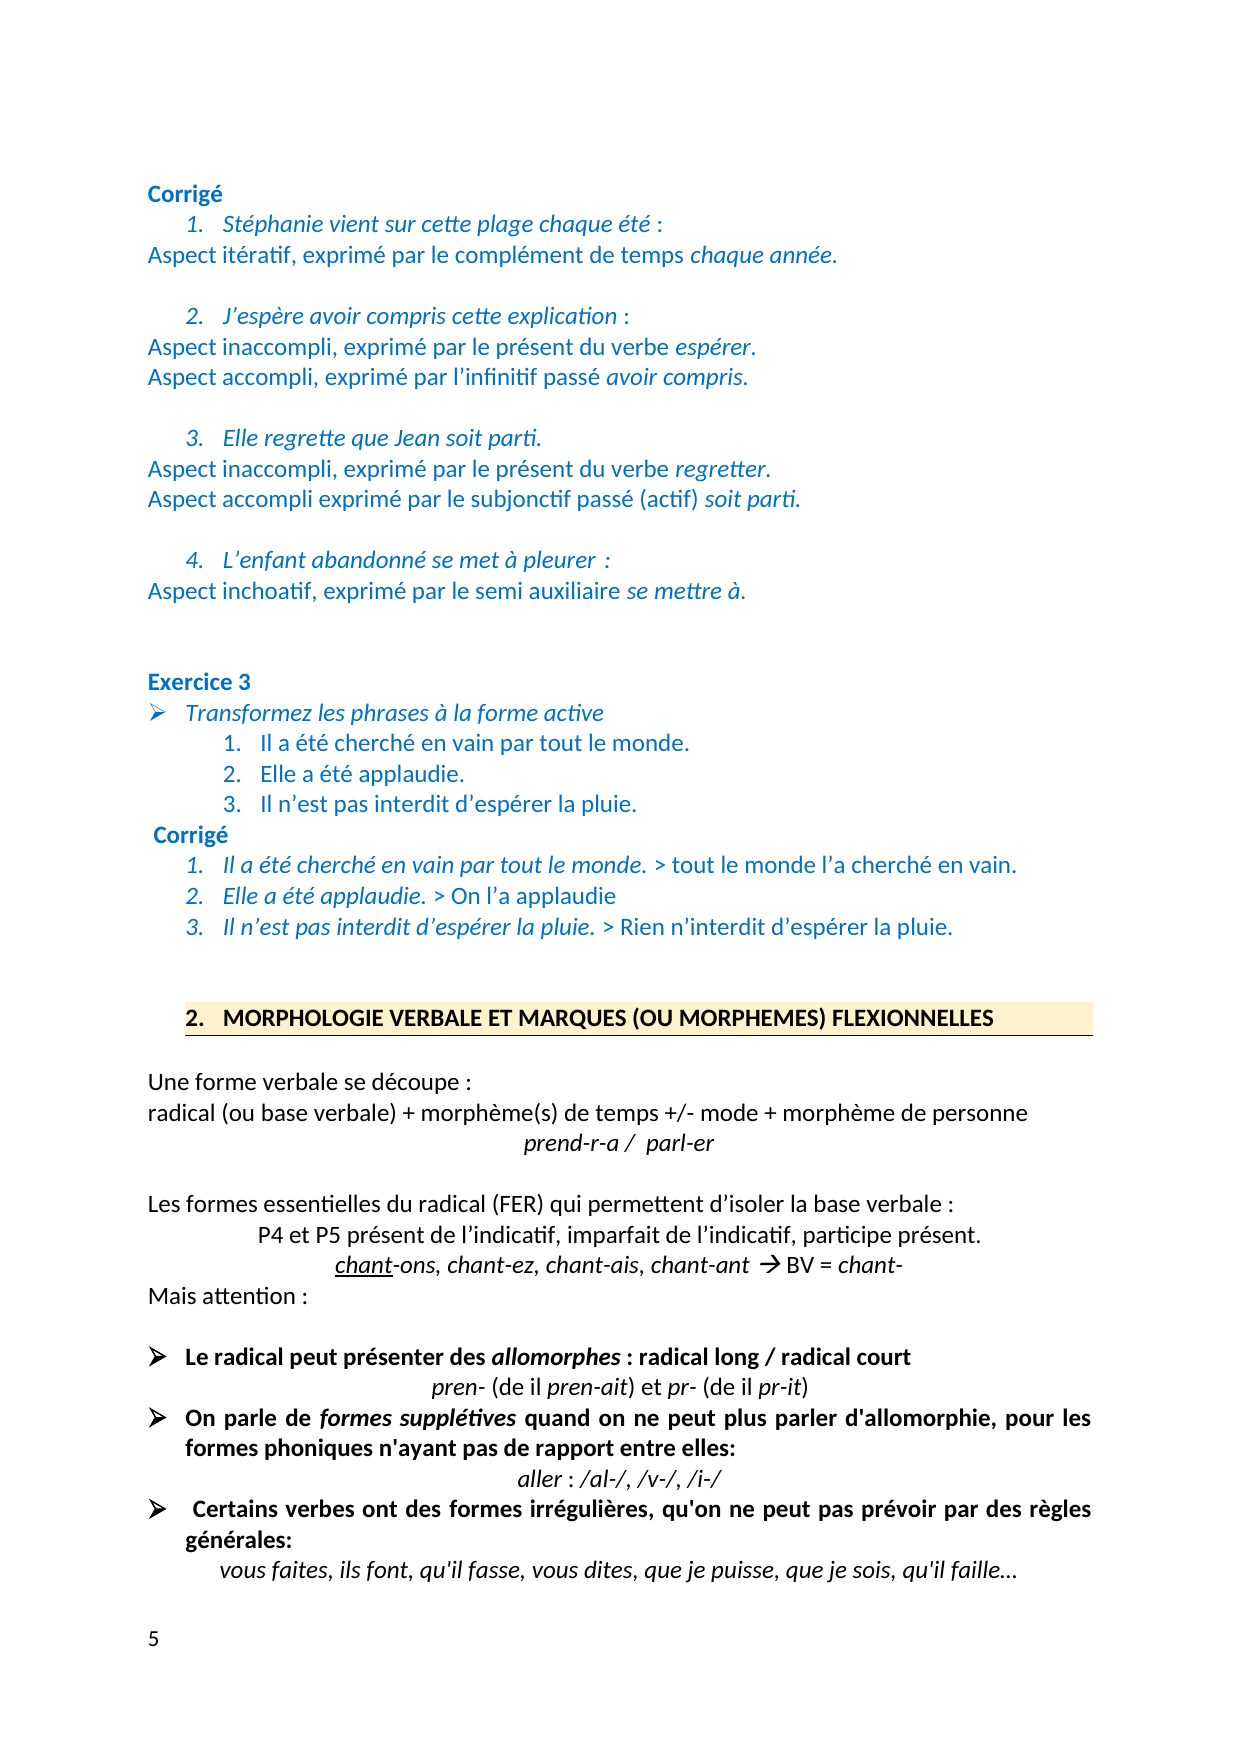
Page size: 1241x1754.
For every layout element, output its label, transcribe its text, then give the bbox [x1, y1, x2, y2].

list Il a été cherché en vain par tout le monde. > tout le monde l’a cherché en vain. [185, 849, 1093, 880]
text Aspect accompli, exprimé par l’infinitif passé avoir compris. [148, 361, 1093, 392]
text P4 et P5 présent de l’indicatif, imparfait de l’indicatif, participe présent. [148, 1219, 1093, 1249]
text Les formes essentielles du radical (FER) qui permettent d’isoler la base verbale : [148, 1188, 1093, 1219]
text Aspect accompli exprimé par le subjonctif passé (actif) soit parti. [148, 483, 1093, 514]
list Elle a été applaudie. [223, 758, 1093, 788]
list Transformez les phrases à la forme active [148, 697, 1093, 727]
text pren- (de il pren-ait) et pr- (de il pr-it) [148, 1372, 1093, 1402]
list Il n’est pas interdit d’espérer la pluie. > Rien n’interdit d’espérer la pluie. [185, 911, 1093, 941]
list Stéphanie vient sur cette plage chaque été : [185, 209, 1093, 239]
text prend-r-a / parl-er [148, 1127, 1093, 1158]
list Elle a été applaudie. > On l’a applaudie [185, 880, 1093, 911]
text Aspect itératif, exprimé par le complément de temps chaque année. [148, 239, 1093, 270]
list On parle de formes supplétives quand on ne peut plus parler d'allomorphie, pour les formes phoniques n'ayant pas de rapport entre elles: [148, 1402, 1093, 1463]
list Il a été cherché en vain par tout le monde. [223, 727, 1093, 758]
text Corrigé [148, 819, 1093, 849]
text Aspect inaccompli, exprimé par le présent du verbe regretter. [148, 453, 1093, 483]
list Il n’est pas interdit d’espérer la pluie. [223, 788, 1093, 819]
text radical (ou base verbale) + morphème(s) de temps +/- mode + morphème de personne [148, 1097, 1093, 1127]
text Une forme verbale se découpe : [148, 1066, 1093, 1097]
text chant-ons, chant-ez, chant-ais, chant-ant BV = chant- [148, 1249, 1093, 1280]
text vous faites, ils font, qu'il fasse, vous dites, que je puisse, que je sois, qu'il faille… [148, 1555, 1093, 1585]
text Aspect inaccompli, exprimé par le présent du verbe espérer. [148, 331, 1093, 361]
text aller : /al-/, /v-/, /i-/ [148, 1463, 1093, 1494]
text Mais attention : [148, 1280, 1093, 1311]
list MORPHOLOGIE VERBALE ET MARQUES (OU MORPHEMES) FLEXIONNELLES [185, 1002, 1093, 1035]
list Elle regrette que Jean soit parti. [185, 422, 1093, 453]
list L’enfant abandonné se met à pleurer : [185, 544, 1093, 575]
list J’espère avoir compris cette explication : [185, 300, 1093, 331]
text Corrigé [148, 178, 1093, 209]
text Exercice 3 [148, 666, 1093, 697]
text Aspect inchoatif, exprimé par le semi auxiliaire se mettre à. [148, 575, 1093, 605]
list Le radical peut présenter des allomorphes : radical long / radical court [148, 1341, 1093, 1372]
list Certains verbes ont des formes irrégulières, qu'on ne peut pas prévoir par des règles générales: [148, 1494, 1093, 1555]
